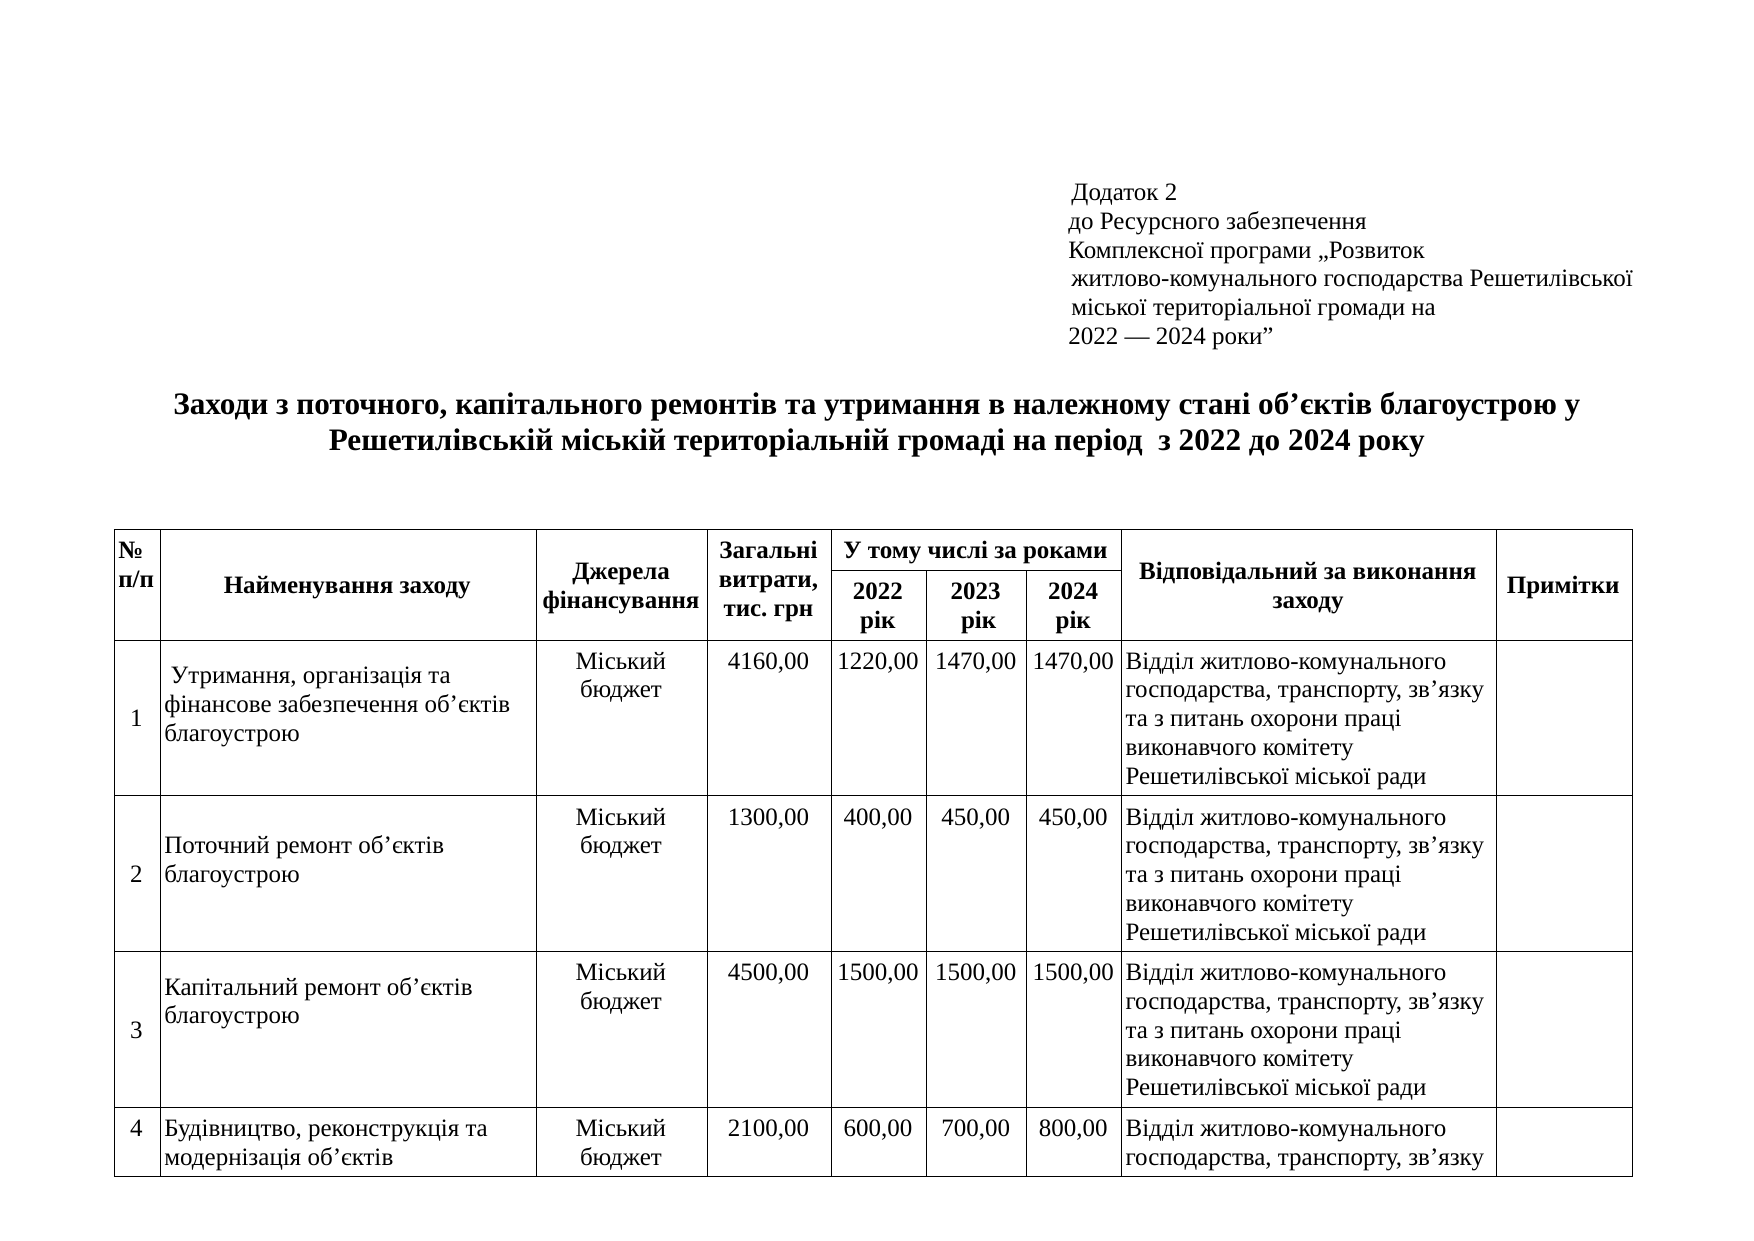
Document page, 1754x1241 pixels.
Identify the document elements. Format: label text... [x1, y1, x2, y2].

table_cell 600,00 [832, 1108, 926, 1176]
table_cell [161, 1108, 536, 1176]
table_cell 2100,00 [708, 1108, 831, 1176]
table_header Відповідальний за виконання заходу [1122, 530, 1496, 639]
table_cell 450,00 [927, 796, 1026, 951]
table_cell 2 [115, 796, 160, 951]
table_cell 450,00 [1027, 796, 1121, 951]
table_cell 1470,00 [1027, 641, 1121, 795]
table_cell Відділ житлово-комунального господарства, транспорту, зв’язку та з питань охорони праці виконавчого комітету Решетилівської міської ради [1122, 952, 1496, 1107]
table_cell Міський бюджет [537, 952, 707, 1107]
table_cell Міський бюджет [537, 796, 707, 951]
table_header Примітки [1497, 530, 1632, 639]
table_header № п/п [115, 530, 160, 639]
table_cell 400,00 [832, 796, 926, 951]
text Заходи з поточного, капітального ремонтів та утримання в належному стані об’єктів благоустрою у Решетилівській міській територіальній громаді на період з 2022 до 2024 року [118, 386, 1636, 457]
table_cell Відділ житлово-комунального господарства, транспорту, зв’язку та з питань охорони праці виконавчого комітету Решетилівської міської ради [1122, 641, 1496, 795]
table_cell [1122, 1108, 1496, 1176]
text до Ресурсного забезпечення [118, 206, 1636, 235]
text Додаток 2 [118, 177, 1636, 206]
table_cell 3 [115, 952, 160, 1107]
table_cell 1500,00 [1027, 952, 1121, 1107]
table_cell 4500,00 [708, 952, 831, 1107]
table_cell 4 [115, 1108, 160, 1176]
table_cell 1300,00 [708, 796, 831, 951]
text міської територіальної громади на [121, 292, 1633, 321]
table_cell Відділ житлово-комунального господарства, транспорту, зв’язку та з питань охорони праці виконавчого комітету Решетилівської міської ради [1122, 796, 1496, 951]
table_cell Поточний ремонт об’єктів благоустрою [161, 796, 536, 951]
table_cell 2022 рік [832, 571, 926, 639]
table_header Найменування заходу [161, 530, 536, 639]
table_header У тому числі за роками [832, 530, 1121, 570]
table_cell 800,00 [1027, 1108, 1121, 1176]
table_cell Капітальний ремонт об’єктів благоустрою [161, 952, 536, 1107]
table_header Джерела фінансування [537, 530, 707, 639]
table_cell 700,00 [927, 1108, 1026, 1176]
table_cell 1500,00 [832, 952, 926, 1107]
table_cell [1497, 641, 1632, 795]
table_cell Міський бюджет [537, 1108, 707, 1176]
table_cell 1 [115, 641, 160, 795]
text 2022 — 2024 роки” [118, 321, 1636, 350]
table_cell 1500,00 [927, 952, 1026, 1107]
table_cell 1470,00 [927, 641, 1026, 795]
text житлово-комунального господарства Решетилівської [121, 263, 1633, 292]
table_cell 2023 рік [927, 571, 1026, 639]
table_header Загальні витрати, тис. грн [708, 530, 831, 639]
table_cell [1497, 1108, 1632, 1176]
table_cell 2024 рік [1027, 571, 1121, 639]
table_cell [1497, 796, 1632, 951]
table_cell Утримання, організація та фінансове забезпечення об’єктів благоустрою [161, 641, 536, 795]
table_cell 4160,00 [708, 641, 831, 795]
text Комплексної програми „Розвиток [118, 235, 1636, 263]
table_cell 1220,00 [832, 641, 926, 795]
table_cell Міський бюджет [537, 641, 707, 795]
table_cell [1497, 952, 1632, 1107]
